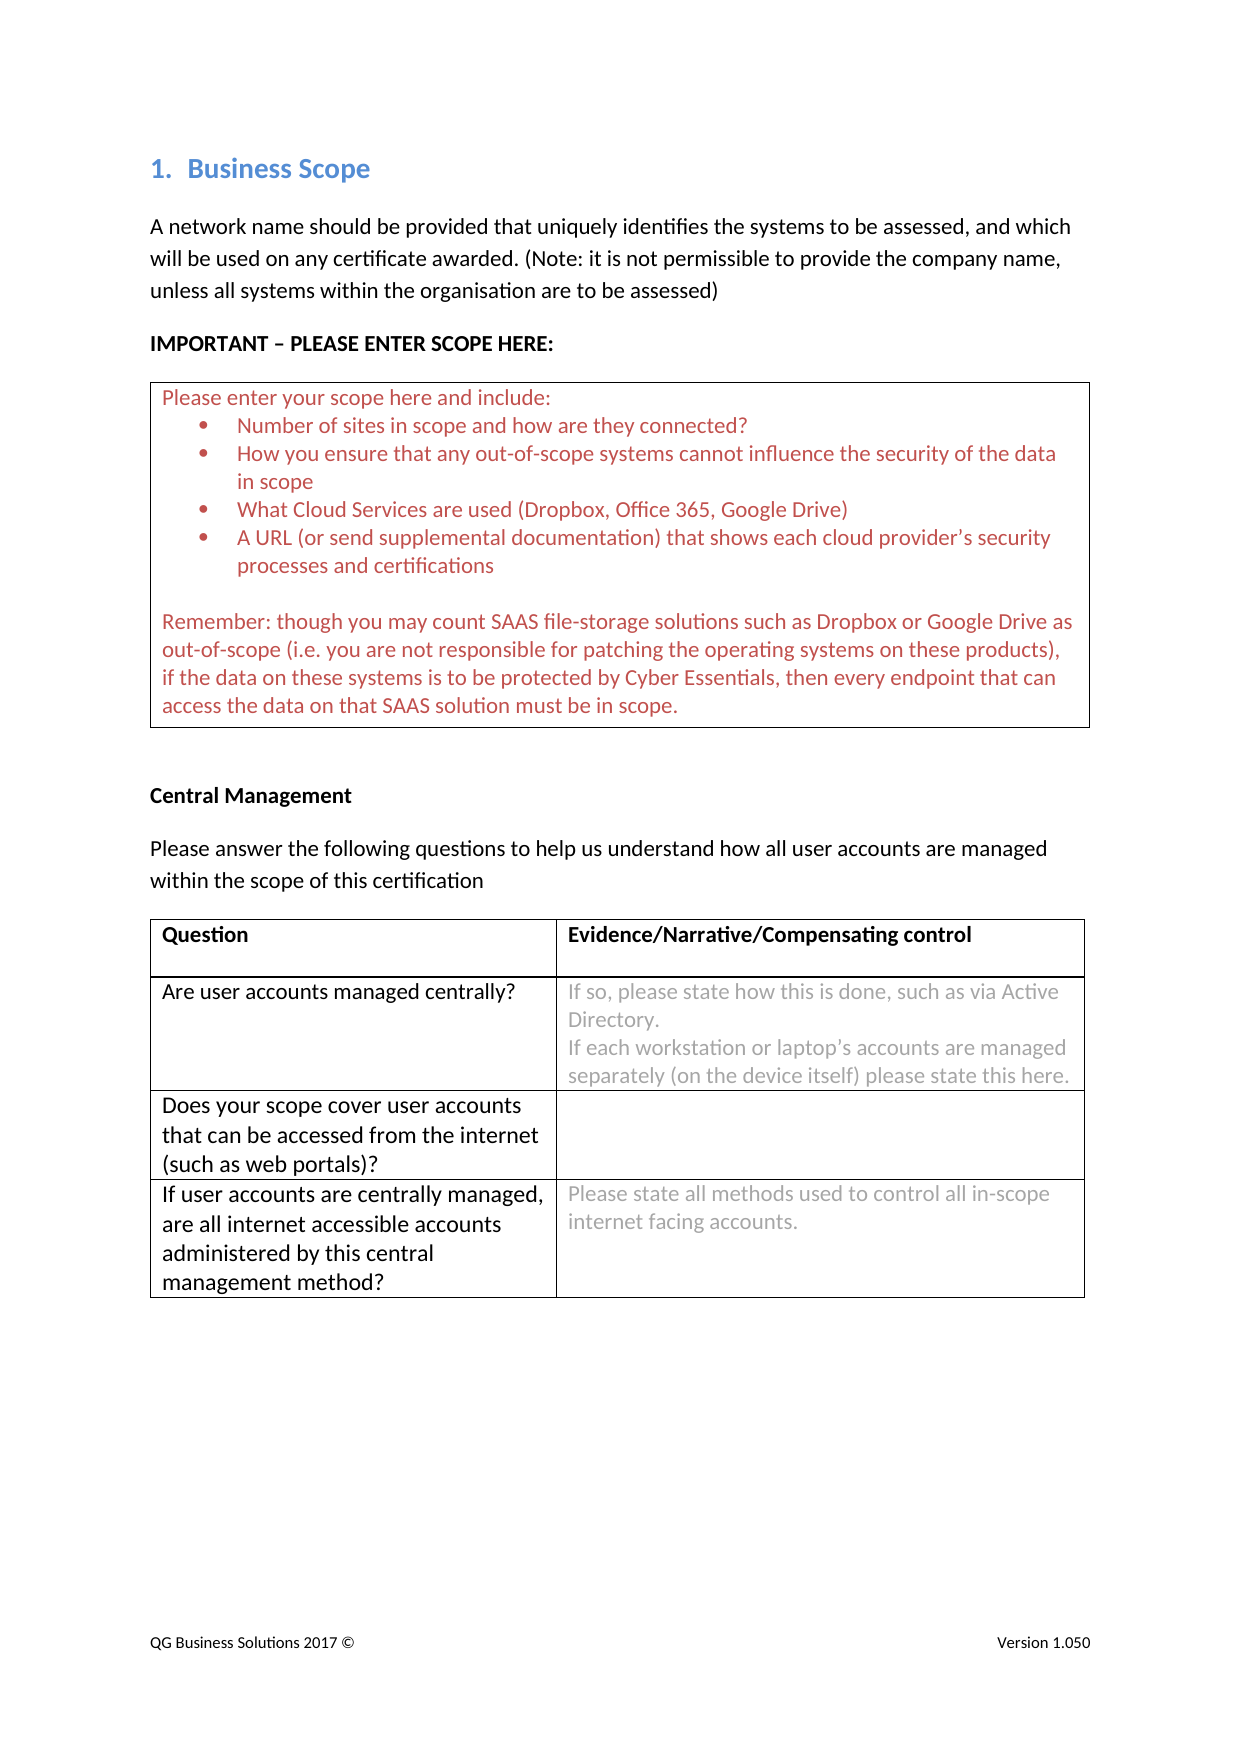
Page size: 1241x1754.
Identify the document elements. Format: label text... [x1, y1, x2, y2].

table_header Please enter your scope here and include: Number of sites in scope and how are they connected? How you ensure that any out-of-scope systems cannot influence the security of the data in scope What Cloud Services are used (Dropbox, Office 365, Google Drive) A URL (or send supplemental documentation) that shows each cloud provider’s security processes and certifications Remember: though you may count SAAS file-storage solutions such as Dropbox or Google Drive as out-of-scope (i.e. you are not responsible for patching the operating systems on these products), if the data on these systems is to be protected by Cyber Essentials, then every endpoint that can access the data on that SAAS solution must be in scope. [151, 383, 1089, 727]
table_header Evidence/Narrative/Compensating control [557, 920, 1084, 976]
text A network name should be provided that uniquely identifies the systems to be assessed, and which will be used on any certificate awarded. (Note: it is not permissible to provide the company name, unless all systems within the organisation are to be assessed) [150, 212, 1090, 304]
list Business Scope [150, 150, 1090, 186]
table_cell [557, 1091, 1084, 1178]
table_cell If user accounts are centrally managed, are all internet accessible accounts administered by this central management method? [151, 1180, 556, 1297]
text Please answer the following questions to help us understand how all user accounts are managed within the scope of this certification [150, 834, 1090, 894]
table_header Question [151, 920, 556, 976]
text IMPORTANT – PLEASE ENTER SCOPE HERE: [150, 329, 1090, 357]
table_cell Are user accounts managed centrally? [151, 978, 556, 1089]
table_cell Please state all methods used to control all in-scope internet facing accounts. [557, 1180, 1084, 1297]
table_cell If so, please state how this is done, such as via Active Directory. If each workstation or laptop’s accounts are managed separately (on the device itself) please state this here. [557, 978, 1084, 1089]
text Central Management [150, 781, 1090, 809]
table_cell Does your scope cover user accounts that can be accessed from the internet (such as web portals)? [151, 1091, 556, 1178]
